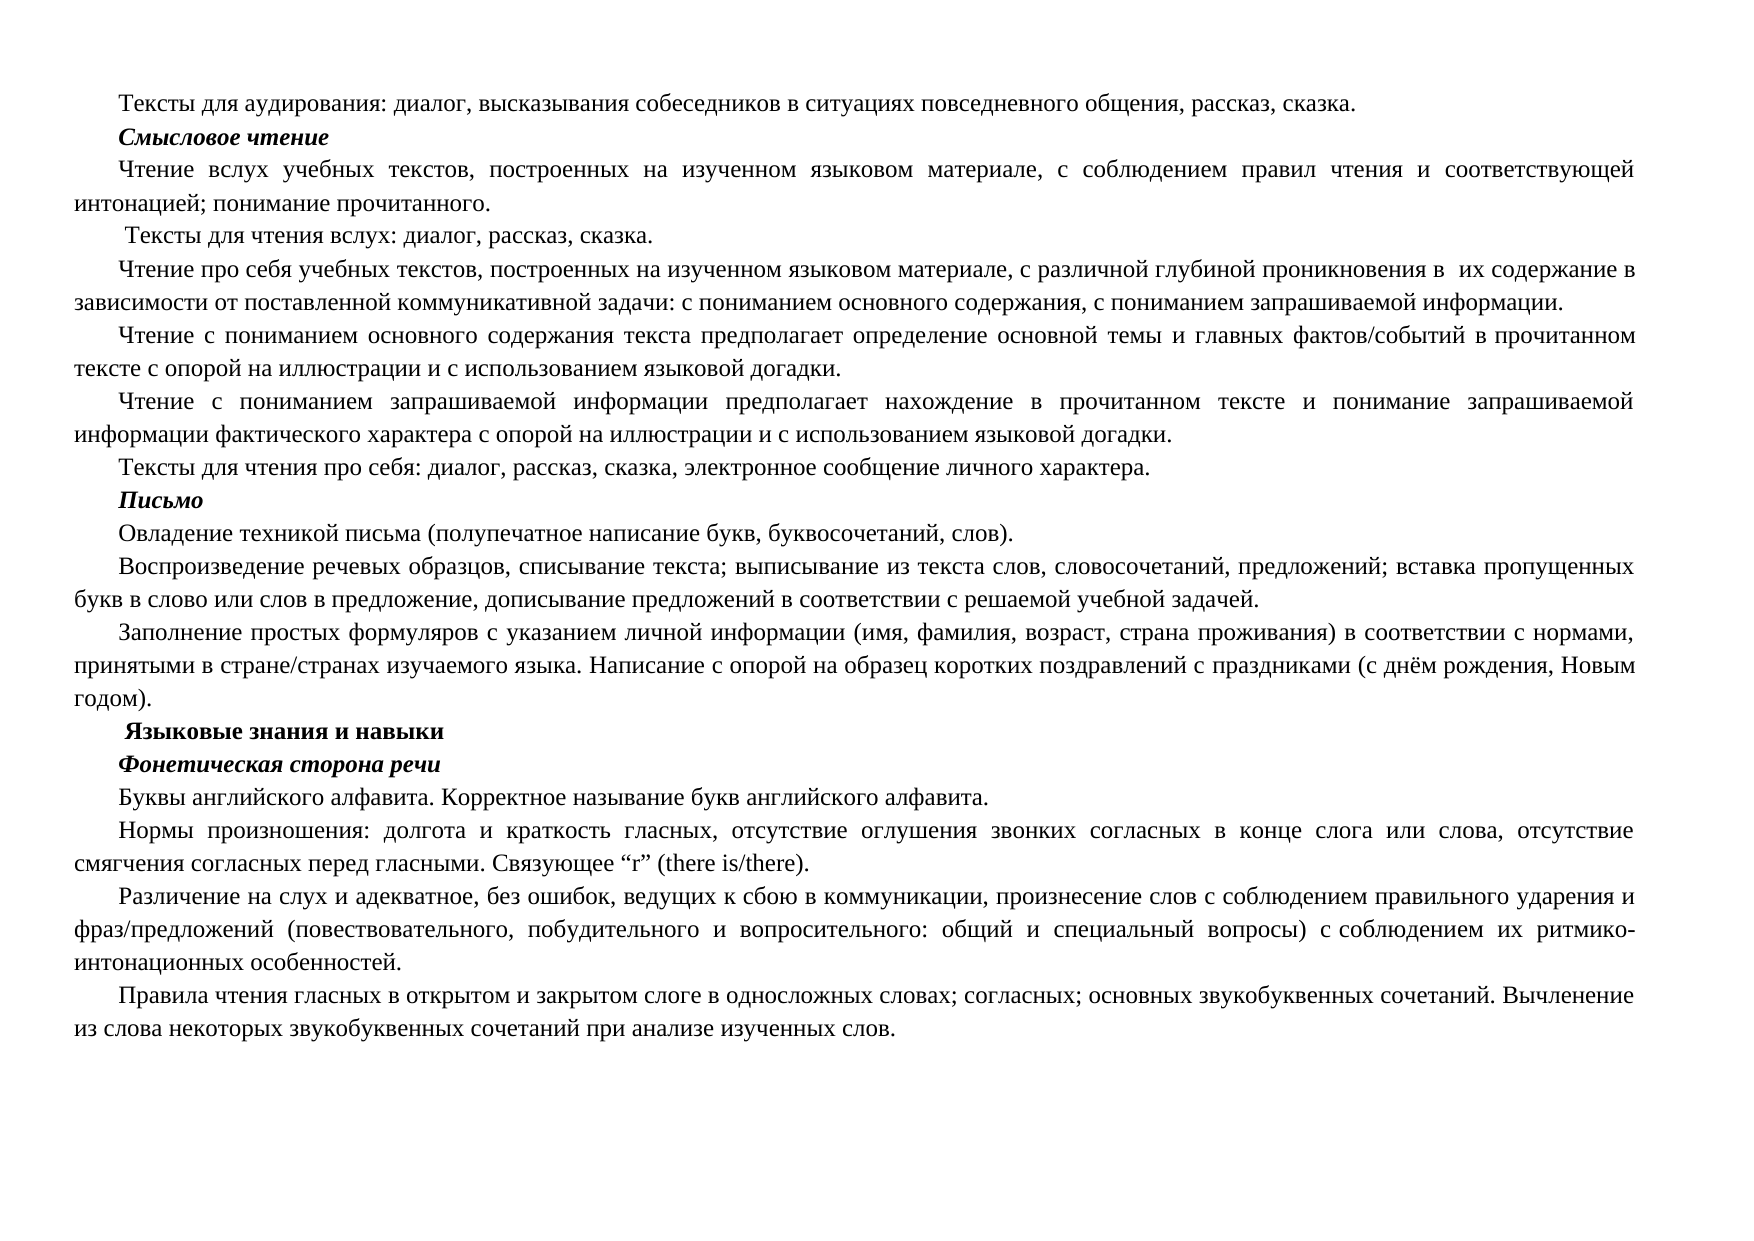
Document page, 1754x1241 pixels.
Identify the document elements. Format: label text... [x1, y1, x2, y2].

text Тексты для чтения вслух: диалог, рассказ, сказка. [74, 221, 1636, 249]
text Чтение про себя учебных текстов, построенных на изученном языковом материале, с различной глубиной проникновения в их содержание в зависимости от поставленной коммуникативной задачи: с пониманием основного содержания, с пониманием запрашиваемой информации. [74, 254, 1636, 315]
text Смысловое чтение [74, 122, 1636, 150]
text Чтение вслух учебных текстов, построенных на изученном языковом материале, с соблюдением правил чтения и соответствующей интонацией; понимание прочитанного. [74, 154, 1636, 216]
text Чтение с пониманием основного содержания текста предполагает определение основной темы и главных фактов/событий в прочитанном тексте с опорой на иллюстрации и с использованием языковой догадки. [74, 320, 1636, 381]
text Фонетическая сторона речи [74, 749, 1636, 778]
text Воспроизведение речевых образцов, списывание текста; выписывание из текста слов, словосочетаний, предложений; вставка пропущенных букв в слово или слов в предложение, дописывание предложений в соответствии с решаемой учебной задачей. [74, 551, 1636, 613]
text Тексты для чтения про себя: диалог, рассказ, сказка, электронное сообщение личного характера. [74, 452, 1636, 481]
text Правила чтения гласных в открытом и закрытом слоге в односложных словах; согласных; основных звукобуквенных сочетаний. Вычленение из слова некоторых звукобуквенных сочетаний при анализе изученных слов. [74, 980, 1636, 1042]
text Тексты для аудирования: диалог, высказывания собеседников в ситуациях повседневного общения, рассказ, сказка. [74, 88, 1636, 117]
text Заполнение простых формуляров с указанием личной информации (имя, фамилия, возраст, страна проживания) в соответствии с нормами, принятыми в стране/странах изучаемого языка. Написание с опорой на образец коротких поздравлений с праздниками (с днём рождения, Новым годом). [74, 617, 1636, 712]
text Буквы английского алфавита. Корректное называние букв английского алфавита. [74, 782, 1636, 811]
text Чтение с пониманием запрашиваемой информации предполагает нахождение в прочитанном тексте и понимание запрашиваемой информации фактического характера с опорой на иллюстрации и с использованием языковой догадки. [74, 386, 1636, 447]
text Языковые знания и навыки [74, 716, 1636, 745]
text Нормы произношения: долгота и краткость гласных, отсутствие оглушения звонких согласных в конце слога или слова, отсутствие смягчения согласных перед гласными. Связующее “r” (there is/there). [74, 815, 1636, 877]
text Письмо [74, 485, 1636, 513]
text Различение на слух и адекватное, без ошибок, ведущих к сбою в коммуникации, произнесение слов с соблюдением правильного ударения и фраз/предложений (повествовательного, побудительного и вопросительного: общий и специальный вопросы) с соблюдением их ритмико-интонационных особенностей. [74, 881, 1636, 976]
text Овладение техникой письма (полупечатное написание букв, буквосочетаний, слов). [74, 518, 1636, 547]
